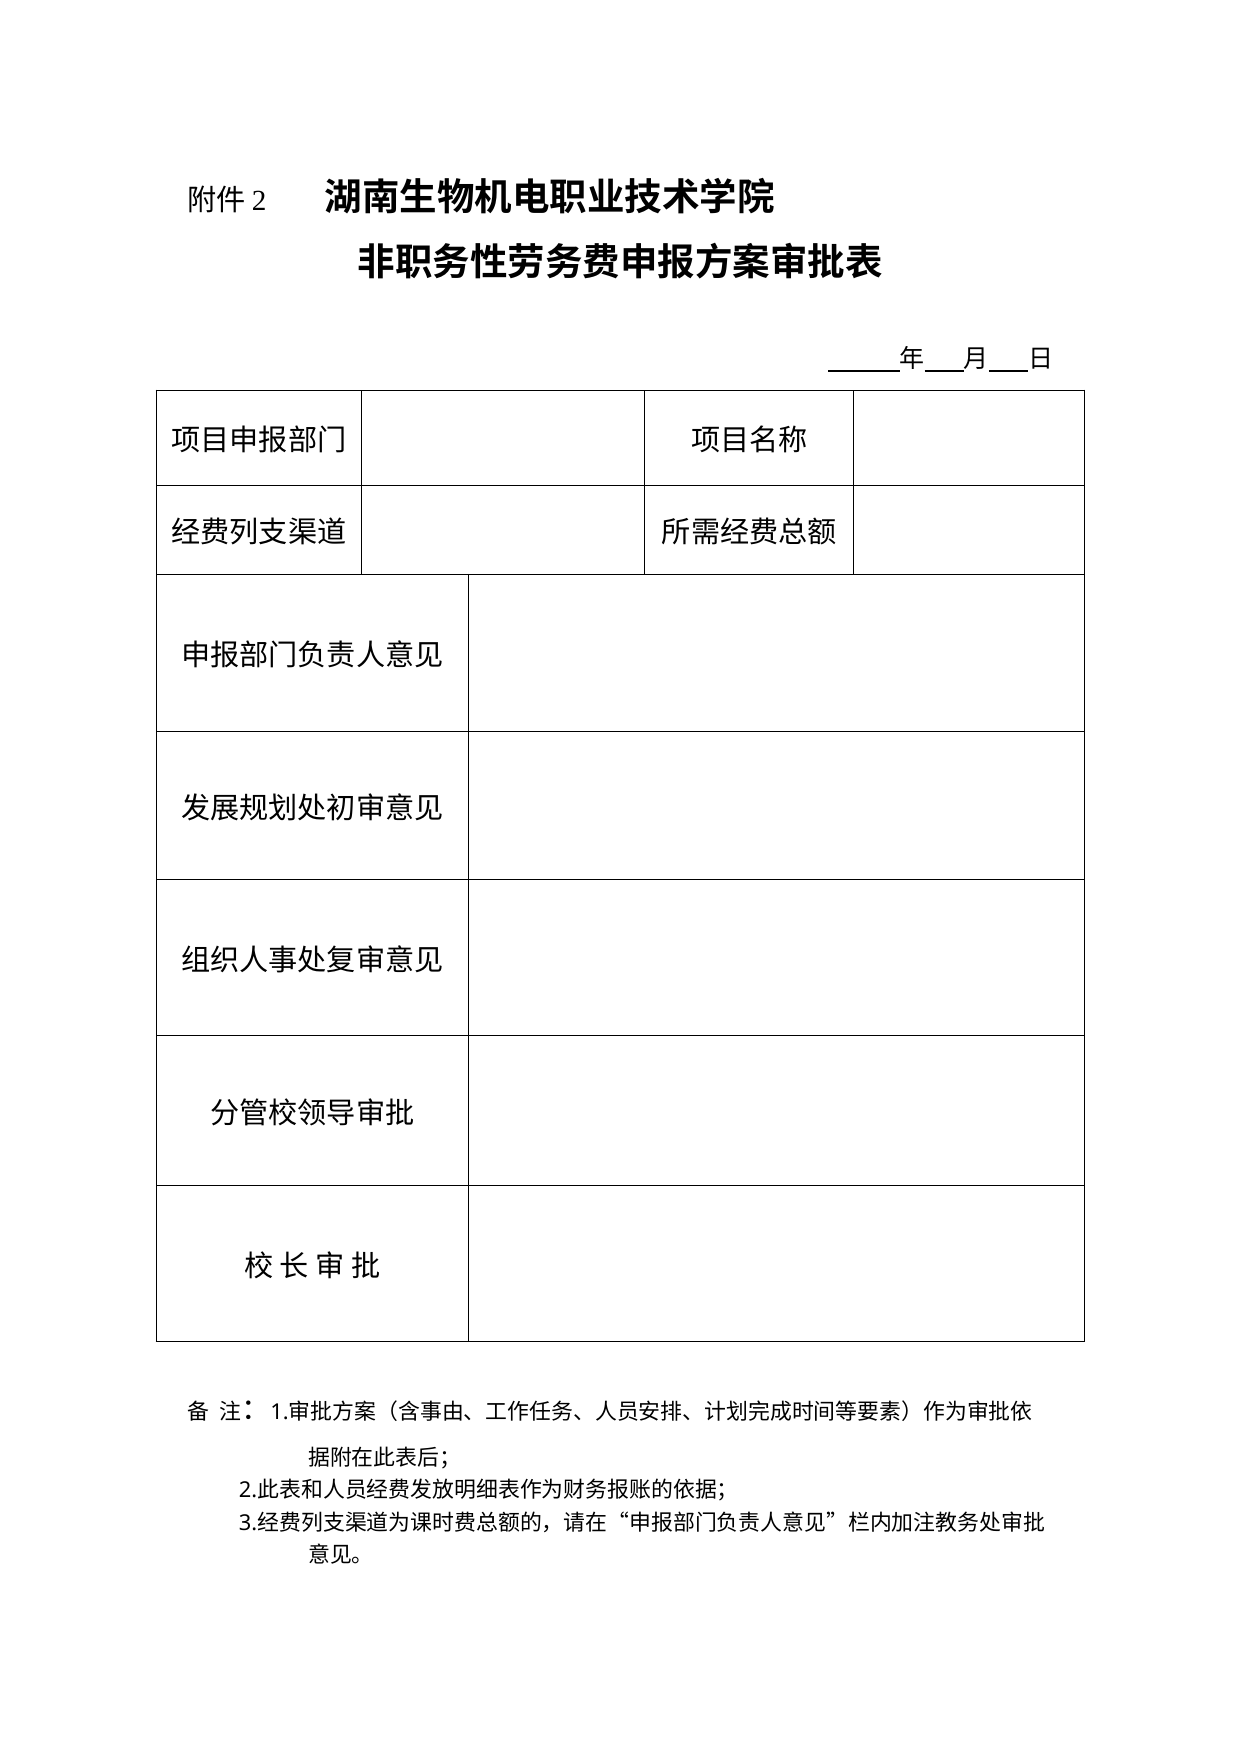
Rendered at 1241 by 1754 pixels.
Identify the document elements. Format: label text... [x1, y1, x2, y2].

table_header [854, 391, 1084, 485]
table_header [362, 391, 644, 485]
table_cell [469, 1036, 1084, 1185]
text 3.经费列支渠道为课时费总额的，请在“申报部门负责人意见”栏内加注教务处审批意见。 [187, 1504, 1053, 1569]
table_cell 组织人事处复审意见 [157, 880, 468, 1035]
text 非职务性劳务费申报方案审批表 [187, 227, 1053, 292]
text 年 月 日 [187, 324, 1053, 389]
table_header 项目申报部门 [157, 391, 361, 485]
table_cell [469, 880, 1084, 1035]
table_cell [854, 486, 1084, 574]
table_cell 所需经费总额 [645, 486, 853, 574]
table_cell 申报部门负责人意见 [157, 575, 468, 731]
table_cell 经费列支渠道 [157, 486, 361, 574]
table_cell [469, 732, 1084, 879]
table_cell [469, 575, 1084, 731]
text 附件2 湖南生物机电职业技术学院 [187, 162, 1053, 227]
table_cell [362, 486, 644, 574]
table_cell 分管校领导审批 [157, 1036, 468, 1185]
table_cell 发展规划处初审意见 [157, 732, 468, 879]
text 2.此表和人员经费发放明细表作为财务报账的依据； [187, 1472, 1053, 1504]
table_cell 校 长 审 批 [157, 1186, 468, 1341]
table_header 项目名称 [645, 391, 853, 485]
table_cell [469, 1186, 1084, 1341]
text 备 注：1.审批方案（含事由、工作任务、人员安排、计划完成时间等要素）作为审批依据附在此表后； [187, 1374, 1053, 1472]
